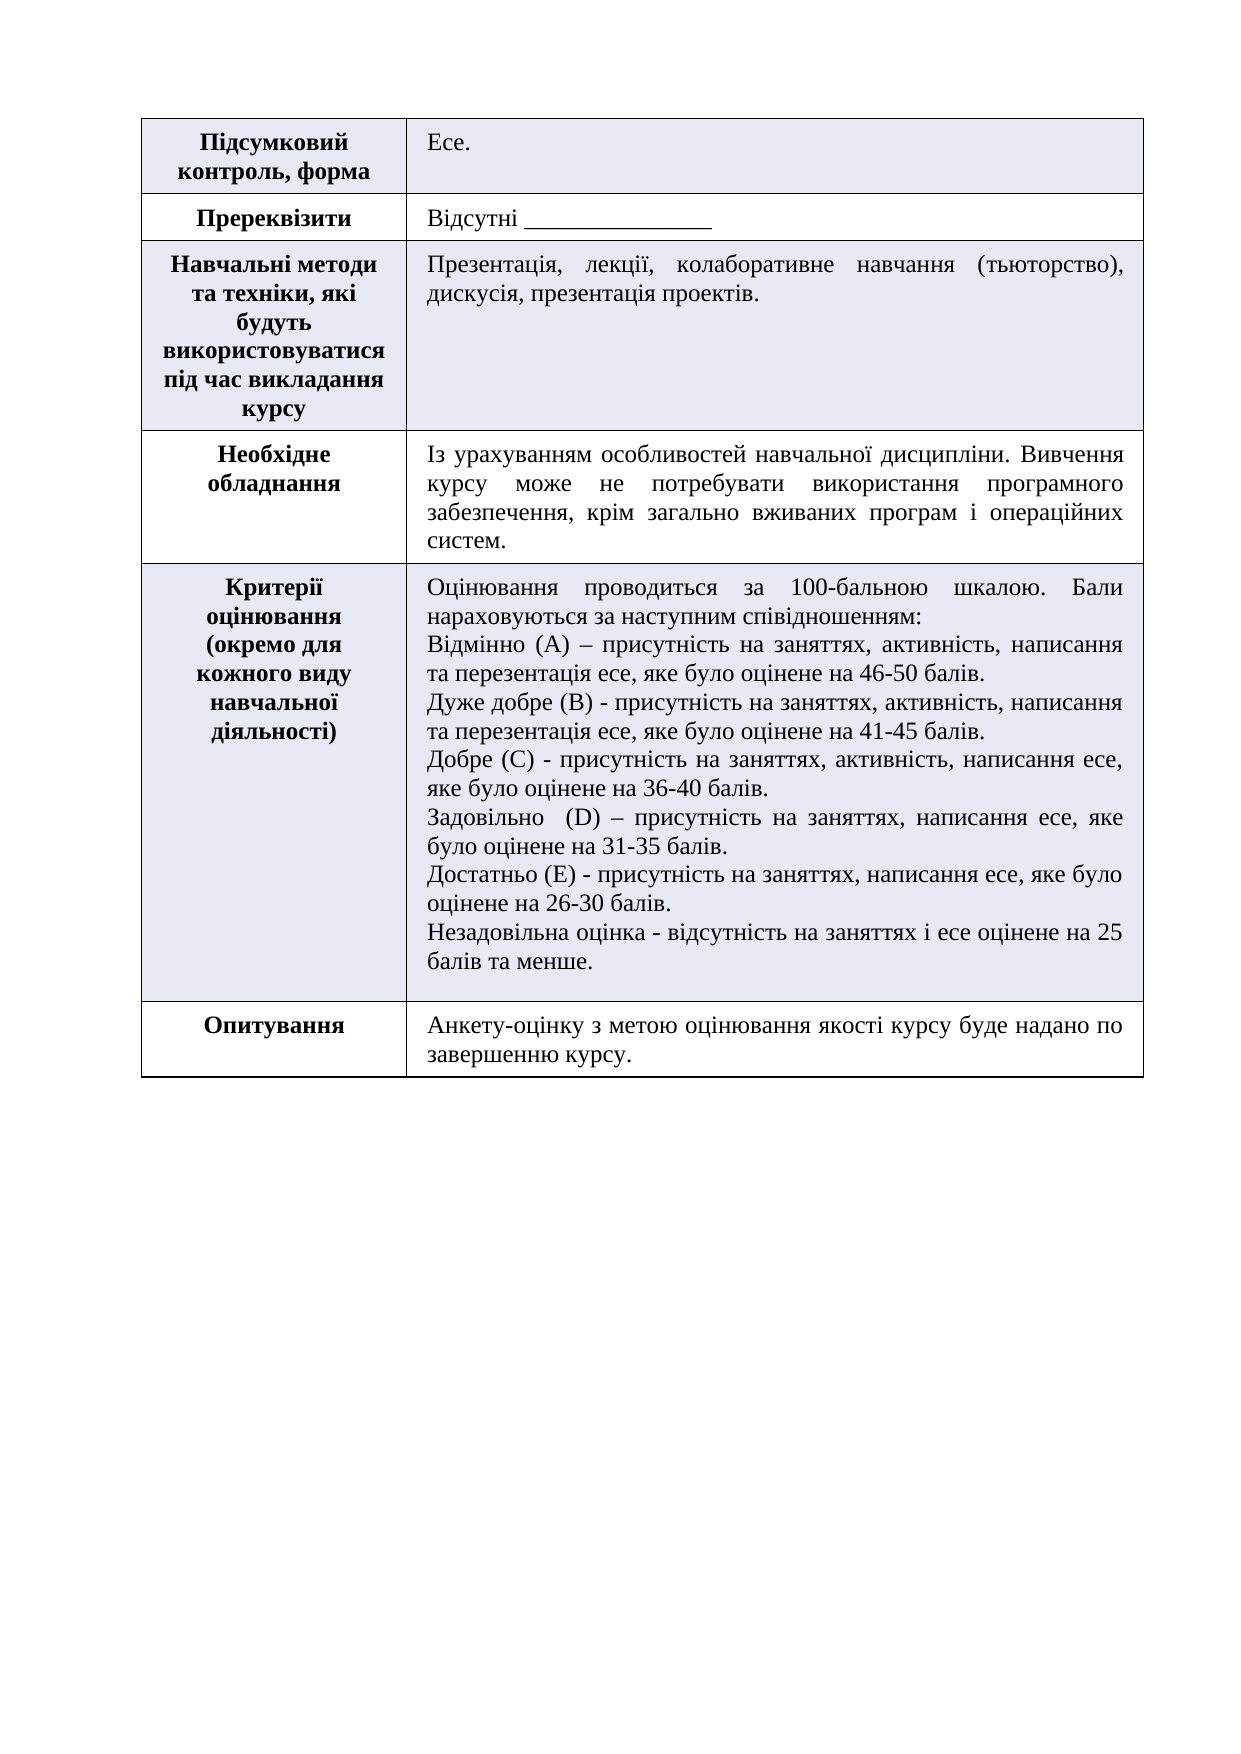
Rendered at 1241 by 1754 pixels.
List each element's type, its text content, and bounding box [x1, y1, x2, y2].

table_cell Відсутні _______________ [407, 194, 1143, 240]
table_cell Критерії оцінювання (окремо для кожного виду навчальної діяльності) [142, 564, 406, 1001]
table_cell Необхідне обладнання [142, 431, 406, 563]
table_cell Анкету-оцінку з метою оцінювання якості курсу буде надано по завершенню курсу. [407, 1002, 1143, 1076]
table_cell Опитування [142, 1002, 406, 1076]
table_cell Презентація, лекції, колаборативне навчання (тьюторство), дискусія, презентація проектів. [407, 241, 1143, 430]
table_cell Навчальні методи та техніки, які будуть використовуватися під час викладання курсу [142, 241, 406, 430]
table_cell Оцінювання проводиться за 100-бальною шкалою. Бали нараховуються за наступним співідношенням: Відмінно (А) – присутність на заняттях, активність, написання та перезентація есе, яке було оцінене на 46-50 балів. Дуже добре (В) - присутність на заняттях, активність, написання та перезентація есе, яке було оцінене на 41-45 балів. Добре (С) - присутність на заняттях, активність, написання есе, яке було оцінене на 36-40 балів. Задовільно (D) – присутність на заняттях, написання есе, яке було оцінене на 31-35 балів. Достатньо (Е) - присутність на заняттях, написання есе, яке було оцінене на 26-30 балів. Незадовільна оцінка - відсутність на заняттях і есе оцінене на 25 балів та менше. [407, 564, 1143, 1001]
table_cell Із урахуванням особливостей навчальної дисципліни. Вивчення курсу може не потребувати використання програмного забезпечення, крім загально вживаних програм і операційних систем. [407, 431, 1143, 563]
table_cell Есе. [407, 119, 1143, 193]
table_cell Підсумковий контроль, форма [142, 119, 406, 193]
table_cell Пререквізити [142, 194, 406, 240]
